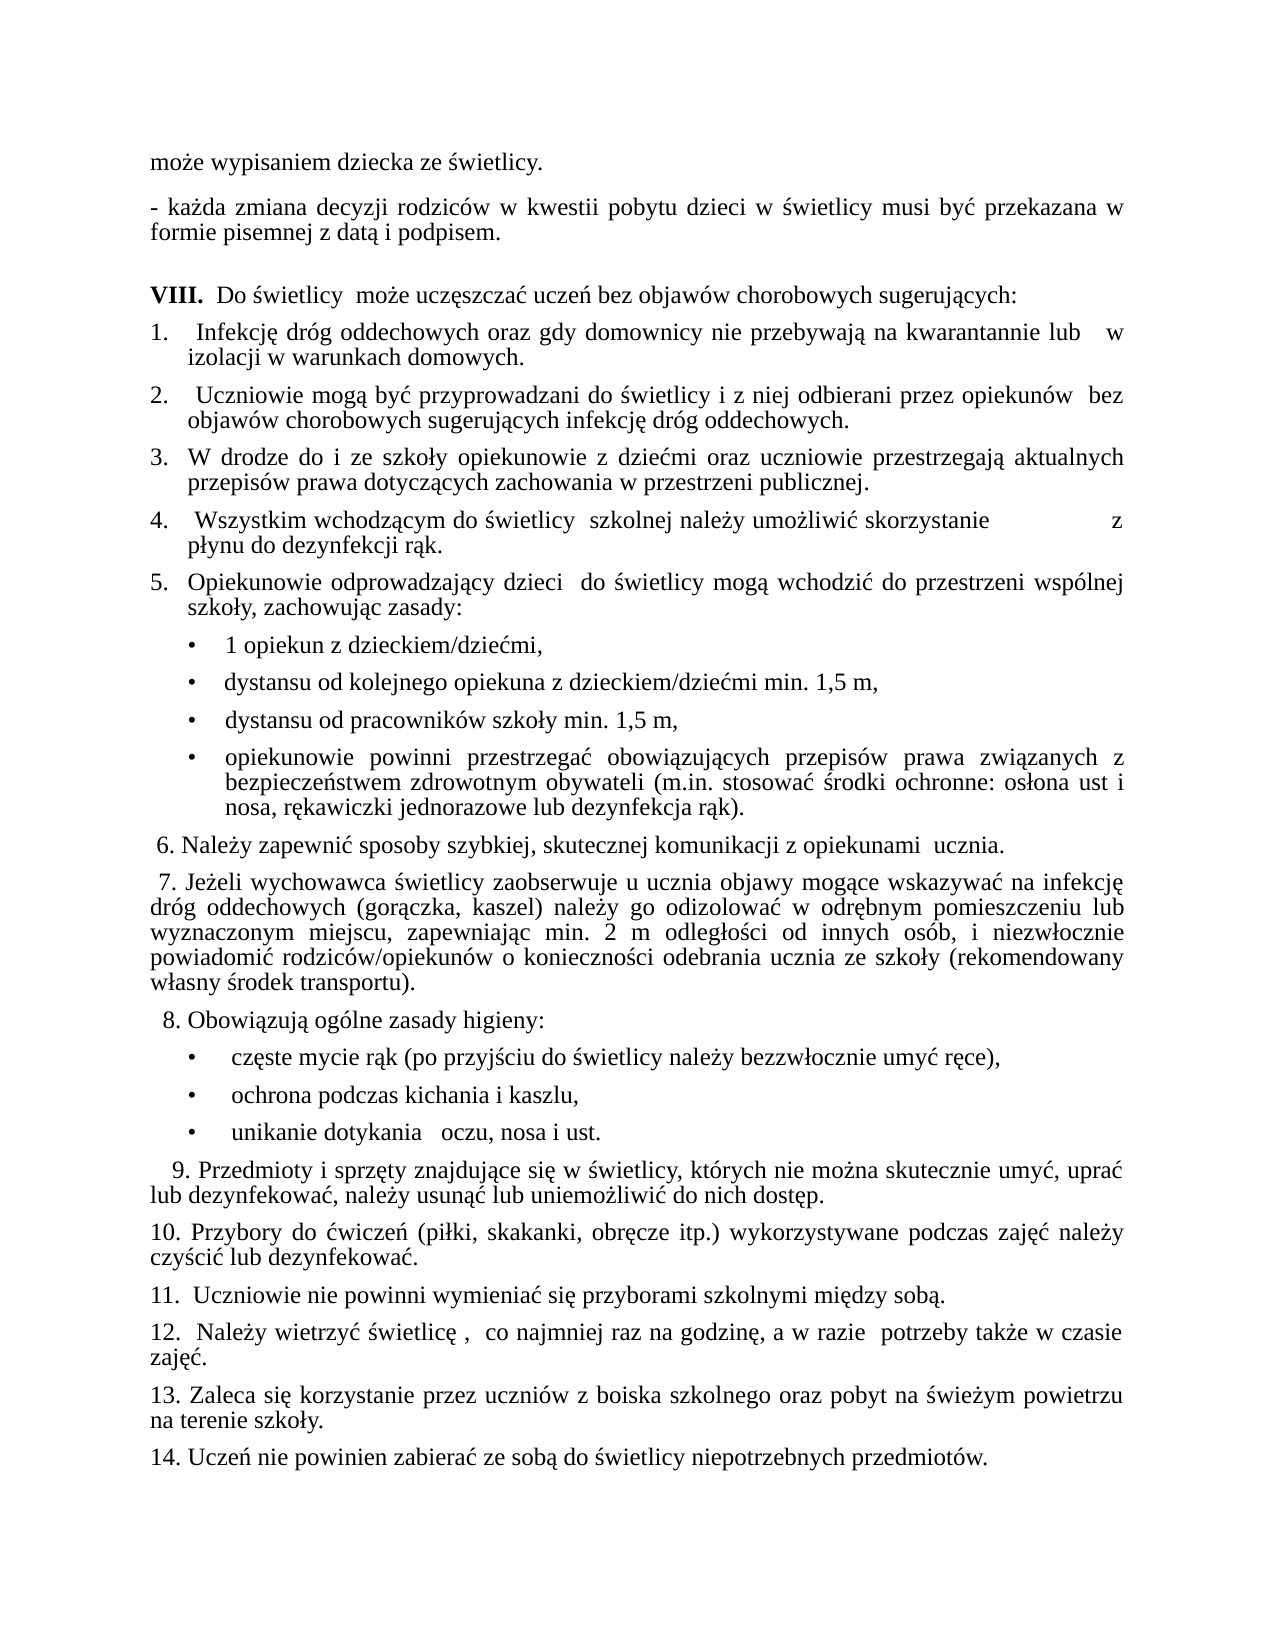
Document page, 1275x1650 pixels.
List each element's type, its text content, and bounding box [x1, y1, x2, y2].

list W drodze do i ze szkoły opiekunowie z dziećmi oraz uczniowie przestrzegają aktualnych przepisów prawa dotyczących zachowania w przestrzeni publicznej. [150, 446, 1125, 496]
text 6. Należy zapewnić sposoby szybkiej, skutecznej komunikacji z opiekunami ucznia. [150, 833, 1125, 858]
list opiekunowie powinni przestrzegać obowiązujących przepisów prawa związanych z bezpieczeństwem zdrowotnym obywateli (m.in. stosować środki ochronne: osłona ust i nosa, rękawiczki jednorazowe lub dezynfekcja rąk). [187, 746, 1125, 821]
list Infekcję dróg oddechowych oraz gdy domownicy nie przebywają na kwarantannie lub w izolacji w warunkach domowych. [150, 321, 1125, 371]
text 7. Jeżeli wychowawca świetlicy zaobserwuje u ucznia objawy mogące wskazywać na infekcję dróg oddechowych (gorączka, kaszel) należy go odizolować w odrębnym pomieszczeniu lub wyznaczonym miejscu, zapewniając min. 2 m odległości od innych osób, i niezwłocznie powiadomić rodziców/opiekunów o konieczności odebrania ucznia ze szkoły (rekomendowany własny środek transportu). [150, 871, 1125, 996]
text VIII. Do świetlicy może uczęszczać uczeń bez objawów chorobowych sugerujących: [150, 283, 1125, 308]
list ochrona podczas kichania i kaszlu, [187, 1083, 1125, 1108]
text 13. Zaleca się korzystanie przez uczniów z boiska szkolnego oraz pobyt na świeżym powietrzu na terenie szkoły. [150, 1383, 1125, 1433]
list częste mycie rąk (po przyjściu do świetlicy należy bezzwłocznie umyć ręce), [187, 1046, 1125, 1071]
list Uczniowie mogą być przyprowadzani do świetlicy i z niej odbierani przez opiekunów bez objawów chorobowych sugerujących infekcję dróg oddechowych. [150, 383, 1125, 433]
text 12. Należy wietrzyć świetlicę , co najmniej raz na godzinę, a w razie potrzeby także w czasie zajęć. [150, 1321, 1125, 1371]
text 10. Przybory do ćwiczeń (piłki, skakanki, obręcze itp.) wykorzystywane podczas zajęć należy czyścić lub dezynfekować. [150, 1221, 1125, 1271]
list Opiekunowie odprowadzający dzieci do świetlicy mogą wchodzić do przestrzeni wspólnej szkoły, zachowując zasady: [150, 571, 1125, 621]
list Wszystkim wchodzącym do świetlicy szkolnej należy umożliwić skorzystanie z płynu do dezynfekcji rąk. [150, 508, 1125, 558]
text 11. Uczniowie nie powinni wymieniać się przyborami szkolnymi między sobą. [150, 1283, 1125, 1308]
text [150, 150, 1125, 175]
text 8. Obowiązują ogólne zasady higieny: [150, 1008, 1125, 1033]
list unikanie dotykania oczu, nosa i ust. [187, 1121, 1125, 1146]
list dystansu od kolejnego opiekuna z dzieckiem/dziećmi min. 1,5 m, [187, 671, 1125, 696]
text - każda zmiana decyzji rodziców w kwestii pobytu dzieci w świetlicy musi być przekazana w formie pisemnej z datą i podpisem. [150, 196, 1125, 246]
list 1 opiekun z dzieckiem/dziećmi, [187, 633, 1125, 658]
text 14. Uczeń nie powinien zabierać ze sobą do świetlicy niepotrzebnych przedmiotów. [150, 1446, 1125, 1471]
list dystansu od pracowników szkoły min. 1,5 m, [187, 708, 1125, 733]
text 9. Przedmioty i sprzęty znajdujące się w świetlicy, których nie można skutecznie umyć, uprać lub dezynfekować, należy usunąć lub uniemożliwić do nich dostęp. [150, 1158, 1125, 1208]
